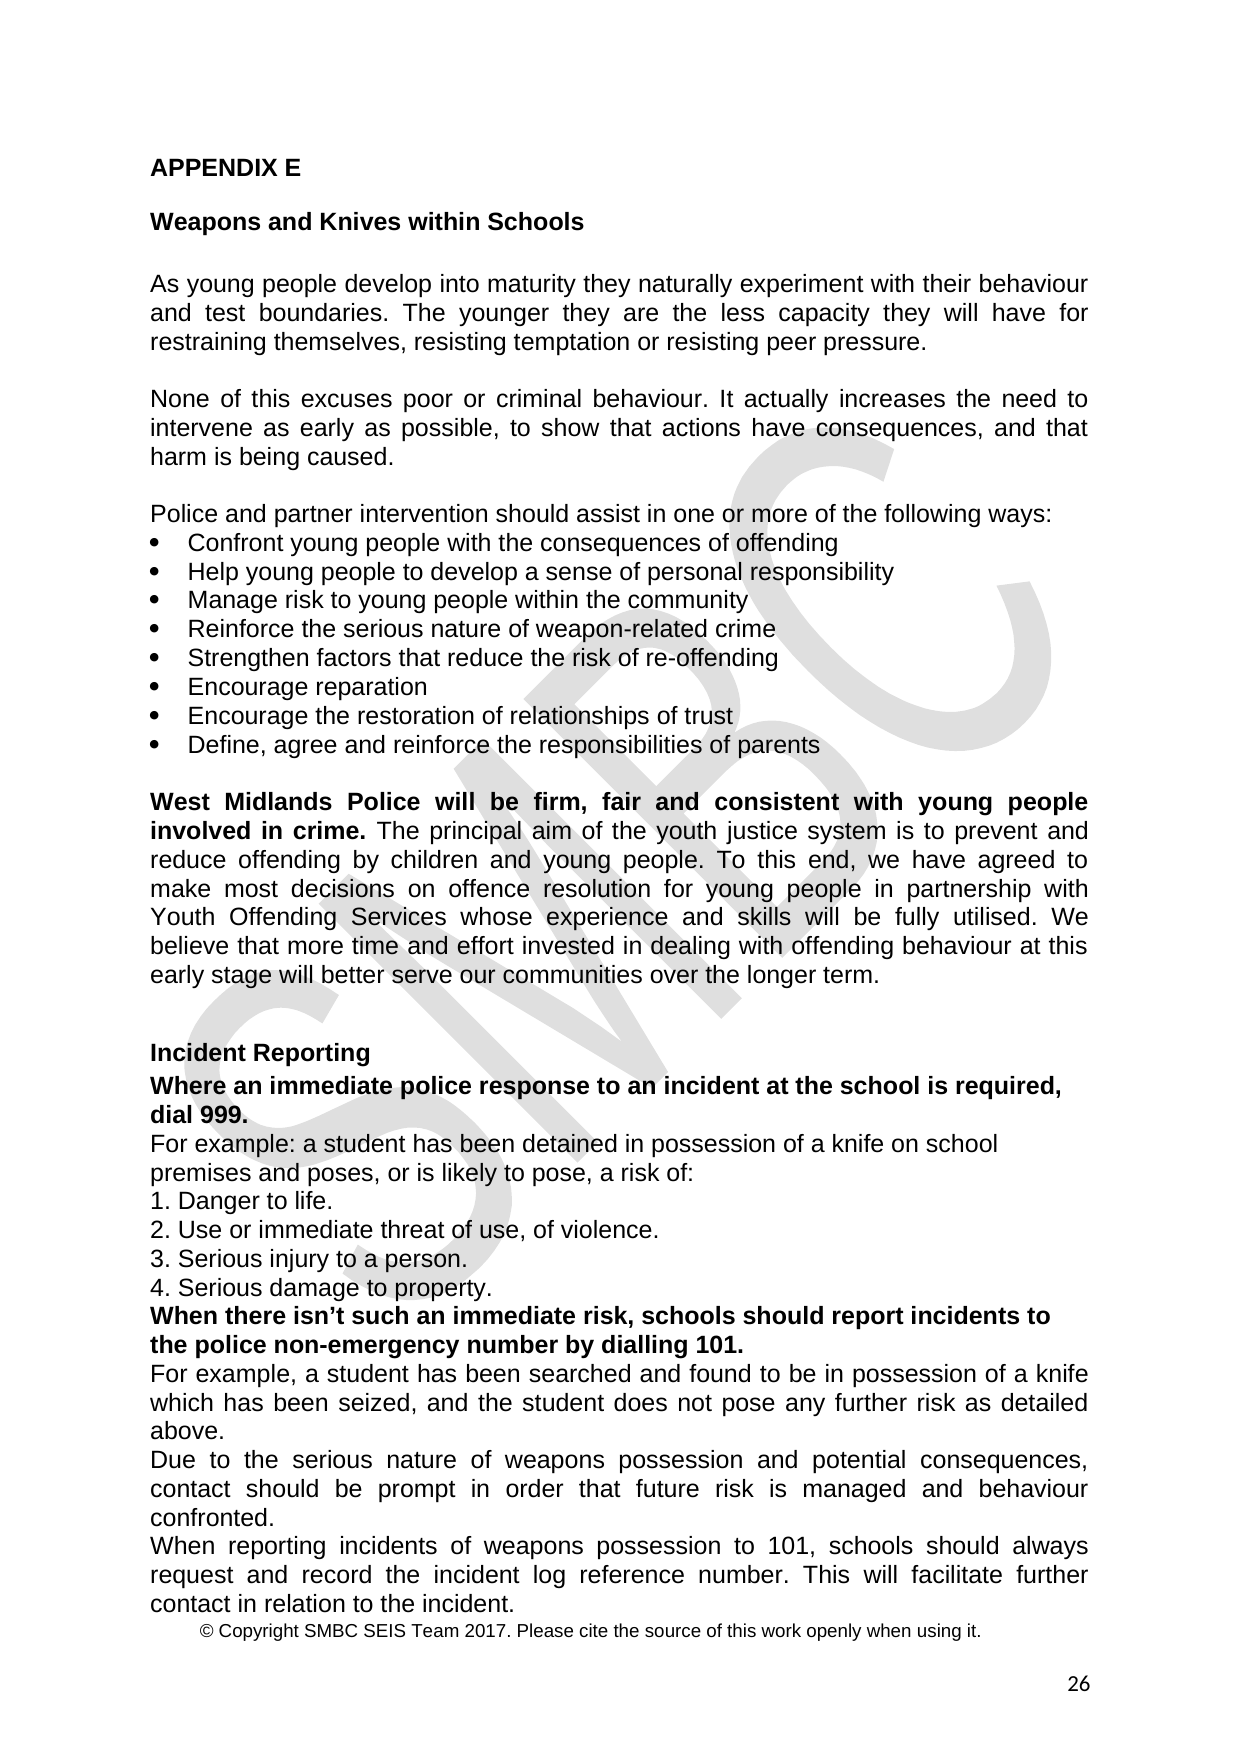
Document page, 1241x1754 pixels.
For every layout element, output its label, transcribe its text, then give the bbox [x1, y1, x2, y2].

list Confront young people with the consequences of offending [150, 528, 1090, 557]
text None of this excuses poor or criminal behaviour. It actually increases the need to intervene as early as possible, to show that actions have consequences, and that harm is being caused. [150, 384, 1090, 470]
list Strengthen factors that reduce the risk of re-offending [150, 643, 1090, 672]
text When there isn’t such an immediate risk, schools should report incidents to the police non-emergency number by dialling 101. [150, 1301, 1090, 1359]
list Encourage reparation [150, 672, 1090, 701]
list Help young people to develop a sense of personal responsibility [150, 557, 1090, 586]
text 1. Danger to life. [150, 1186, 1090, 1215]
list Encourage the restoration of relationships of trust [150, 701, 1090, 730]
text 2. Use or immediate threat of use, of violence. [150, 1215, 1090, 1244]
text Due to the serious nature of weapons possession and potential consequences, contact should be prompt in order that future risk is managed and behaviour confronted. [150, 1445, 1090, 1531]
subtitle Incident Reporting [150, 1038, 1090, 1067]
text When reporting incidents of weapons possession to 101, schools should always request and record the incident log reference number. This will facilitate further contact in relation to the incident. [150, 1531, 1090, 1617]
text Police and partner intervention should assist in one or more of the following ways: [150, 499, 1090, 528]
list Define, agree and reinforce the responsibilities of parents [150, 730, 1090, 759]
text As young people develop into maturity they naturally experiment with their behaviour and test boundaries. The younger they are the less capacity they will have for restraining themselves, resisting temptation or resisting peer pressure. [150, 269, 1090, 355]
list Manage risk to young people within the community [150, 586, 1090, 614]
text 4. Serious damage to property. [150, 1272, 1090, 1301]
text Where an immediate police response to an incident at the school is required, dial 999. [150, 1071, 1090, 1129]
subtitle APPENDIX E [150, 153, 1090, 182]
text For example, a student has been searched and found to be in possession of a knife which has been seized, and the student does not pose any further risk as detailed above. [150, 1359, 1090, 1445]
list Reinforce the serious nature of weapon-related crime [150, 614, 1090, 643]
text For example: a student has been detained in possession of a knife on school premises and poses, or is likely to pose, a risk of: [150, 1129, 1090, 1186]
text 3. Serious injury to a person. [150, 1244, 1090, 1272]
subtitle Weapons and Knives within Schools [150, 207, 1090, 236]
text West Midlands Police will be firm, fair and consistent with young people involved in crime. The principal aim of the youth justice system is to prevent and reduce offending by children and young people. To this end, we have agreed to make most decisions on offence resolution for young people in partnership with Youth Offending Services whose experience and skills will be fully utilised. We believe that more time and effort invested in dealing with offending behaviour at this early stage will better serve our communities over the longer term. [150, 787, 1090, 989]
